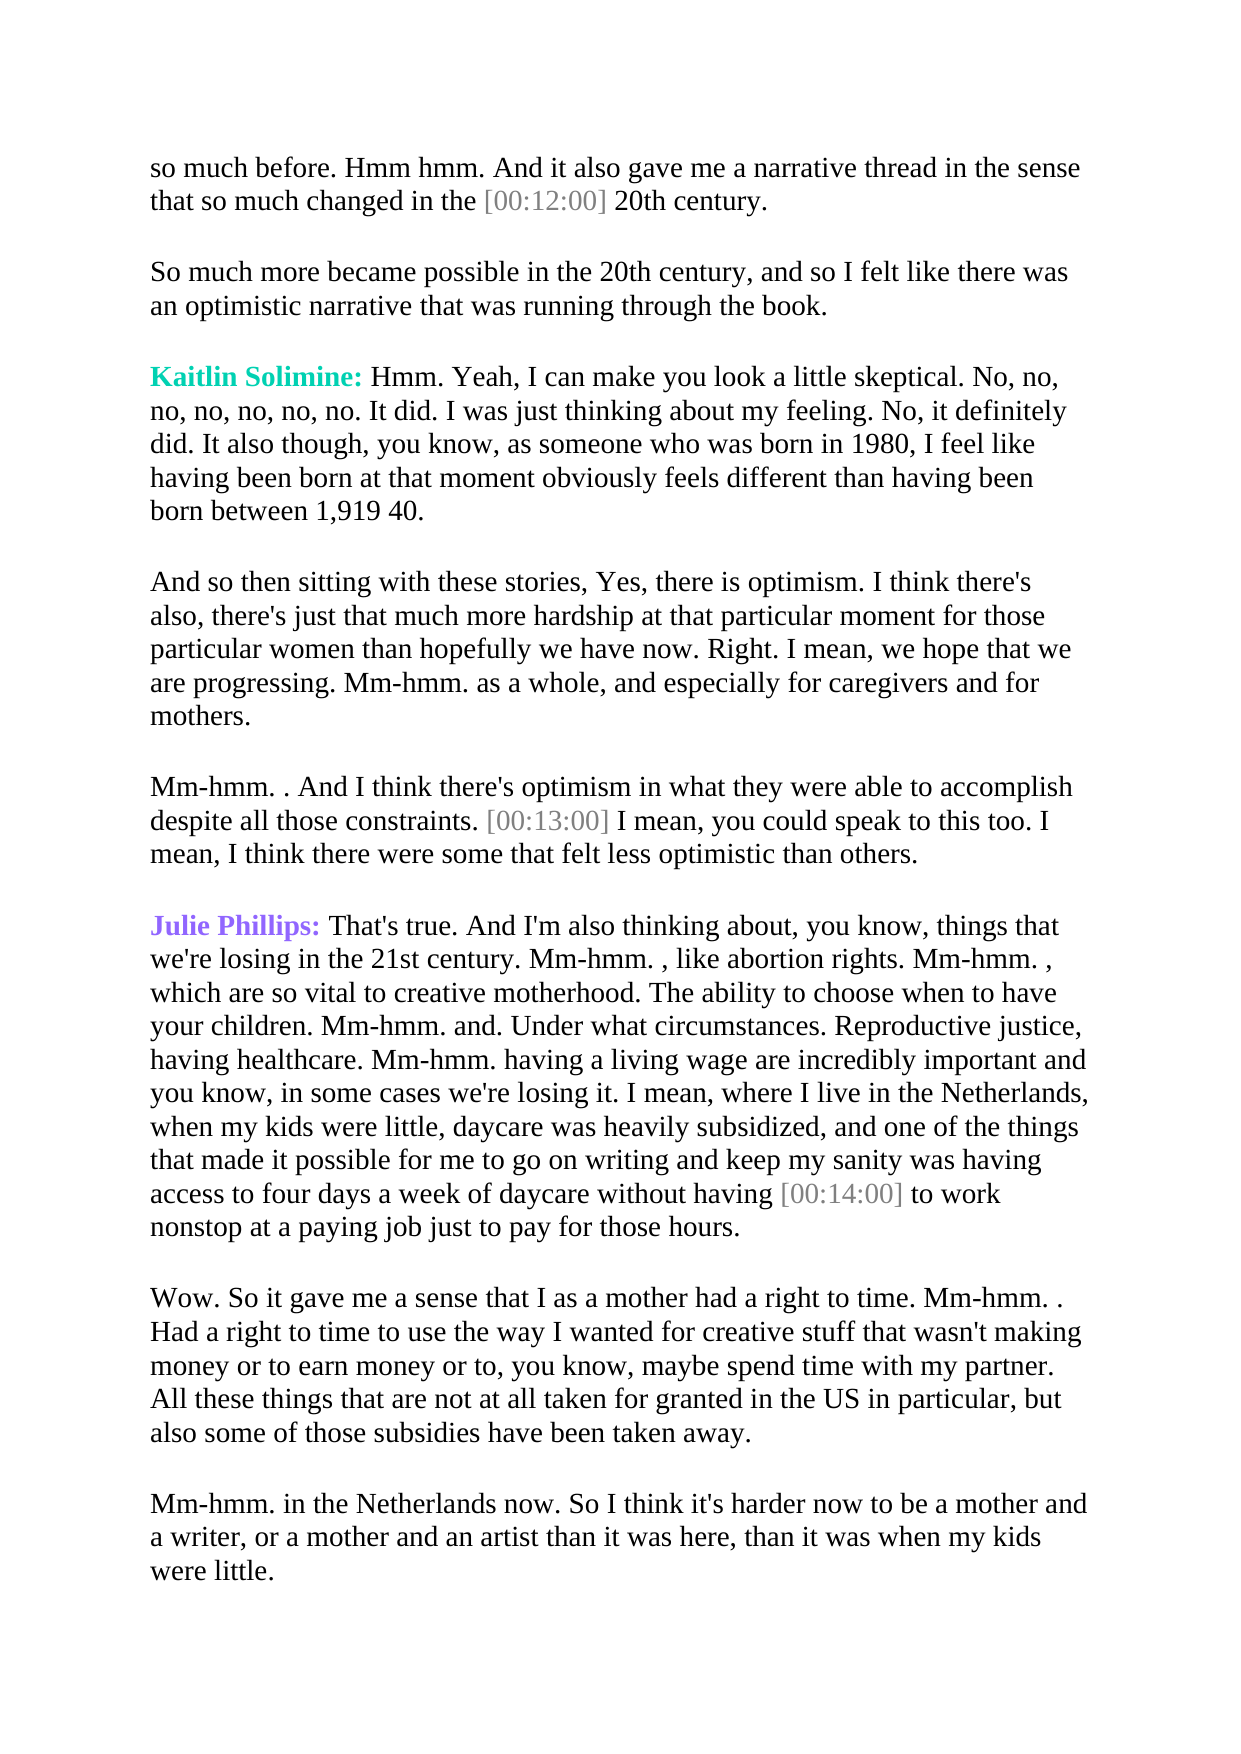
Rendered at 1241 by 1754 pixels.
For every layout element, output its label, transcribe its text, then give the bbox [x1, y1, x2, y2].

text Wow. So it gave me a sense that I as a mother had a right to time. Mm-hmm. . Had a right to time to use the way I wanted for creative stuff that wasn't making money or to earn money or to, you know, maybe spend time with my partner. All these things that are not at all taken for granted in the US in particular, but also some of those subsidies have been taken away. [150, 1281, 1090, 1448]
text Kaitlin Solimine: Hmm. Yeah, I can make you look a little skeptical. No, no, no, no, no, no, no. It did. I was just thinking about my feeling. No, it definitely did. It also though, you know, as someone who was born in 1980, I feel like having been born at that moment obviously feels different than having been born between 1,919 40. [150, 359, 1090, 527]
text Mm-hmm. . And I think there's optimism in what they were able to accomplish despite all those constraints. [00:13:00] I mean, you could speak to this too. I mean, I think there were some that felt less optimistic than others. [150, 769, 1090, 870]
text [150, 150, 1090, 217]
text Julie Phillips: That's true. And I'm also thinking about, you know, things that we're losing in the 21st century. Mm-hmm. , like abortion rights. Mm-hmm. , which are so vital to creative motherhood. The ability to choose when to have your children. Mm-hmm. and. Under what circumstances. Reproductive justice, having healthcare. Mm-hmm. having a living wage are incredibly important and you know, in some cases we're losing it. I mean, where I live in the Netherlands, when my kids were little, daycare was heavily subsidized, and one of the things that made it possible for me to go on writing and keep my sanity was having access to four days a week of daycare without having [00:14:00] to work nonstop at a paying job just to pay for those hours. [150, 908, 1090, 1243]
text And so then sitting with these stories, Yes, there is optimism. I think there's also, there's just that much more hardship at that particular moment for those particular women than hopefully we have now. Right. I mean, we hope that we are progressing. Mm-hmm. as a whole, and especially for caregivers and for mothers. [150, 564, 1090, 732]
text Mm-hmm. in the Netherlands now. So I think it's harder now to be a mother and a writer, or a mother and an artist than it was here, than it was when my kids were little. [150, 1486, 1090, 1586]
text So much more became possible in the 20th century, and so I felt like there was an optimistic narrative that was running through the book. [150, 254, 1090, 322]
